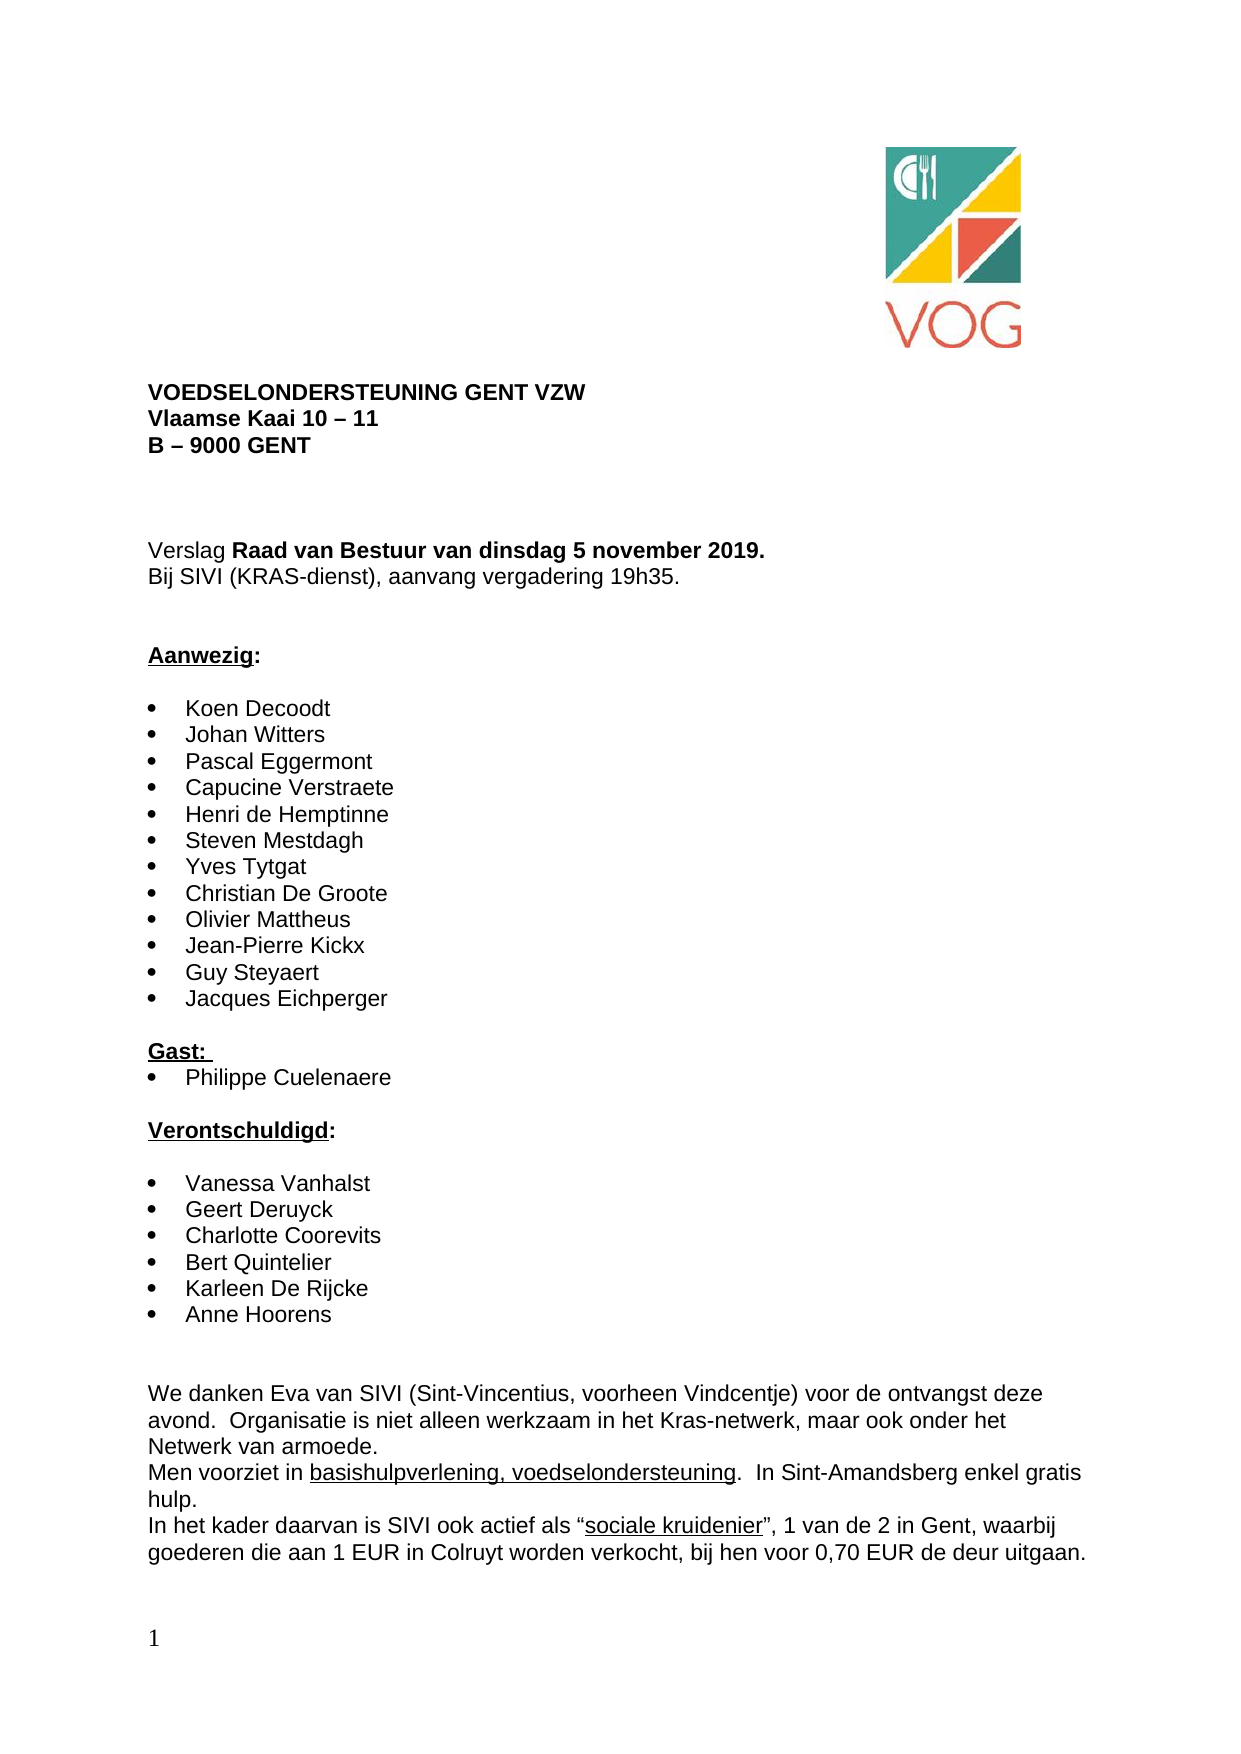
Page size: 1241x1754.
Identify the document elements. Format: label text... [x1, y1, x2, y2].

list Vanessa Vanhalst [148, 1169, 1093, 1196]
text Vlaamse Kaai 10 – 11 [148, 405, 1093, 432]
list Pascal Eggermont [148, 748, 1093, 774]
list Olivier Mattheus [148, 906, 1093, 932]
list Guy Steyaert [148, 959, 1093, 985]
list Henri de Hemptinne [148, 801, 1093, 827]
list Jean-Pierre Kickx [148, 932, 1093, 959]
text Aanwezig: [148, 642, 1093, 669]
list Jacques Eichperger [148, 985, 1093, 1011]
list Capucine Verstraete [148, 774, 1093, 801]
list Christian De Groote [148, 879, 1093, 906]
list Yves Tytgat [148, 853, 1093, 879]
list Charlotte Coorevits [148, 1222, 1093, 1248]
list Karleen De Rijcke [148, 1275, 1093, 1301]
text VOEDSELONDERSTEUNING GENT VZW [148, 379, 1093, 405]
list Koen Decoodt [148, 695, 1093, 721]
text Verslag Raad van Bestuur van dinsdag 5 november 2019. [148, 537, 1093, 563]
list Geert Deruyck [148, 1196, 1093, 1222]
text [148, 1512, 1093, 1565]
list Steven Mestdagh [148, 827, 1093, 853]
list Bert Quintelier [148, 1248, 1093, 1275]
text Gast: [148, 1038, 1093, 1064]
list Philippe Cuelenaere [148, 1064, 1093, 1090]
text Bij SIVI (KRAS-dienst), aanvang vergadering 19h35. [148, 563, 1093, 590]
text We danken Eva van SIVI (Sint-Vincentius, voorheen Vindcentje) voor de ontvangst deze avond. Organisatie is niet alleen werkzaam in het Kras-netwerk, maar ook onder het Netwerk van armoede. [148, 1380, 1093, 1459]
list Johan Witters [148, 721, 1093, 748]
picture [885, 147, 1021, 348]
text Verontschuldigd: [148, 1117, 1093, 1143]
text B – 9000 GENT [148, 432, 1093, 458]
list Anne Hoorens [148, 1301, 1093, 1328]
text Men voorziet in basishulpverlening, voedselondersteuning. In Sint-Amandsberg enkel gratis hulp. [148, 1459, 1093, 1512]
